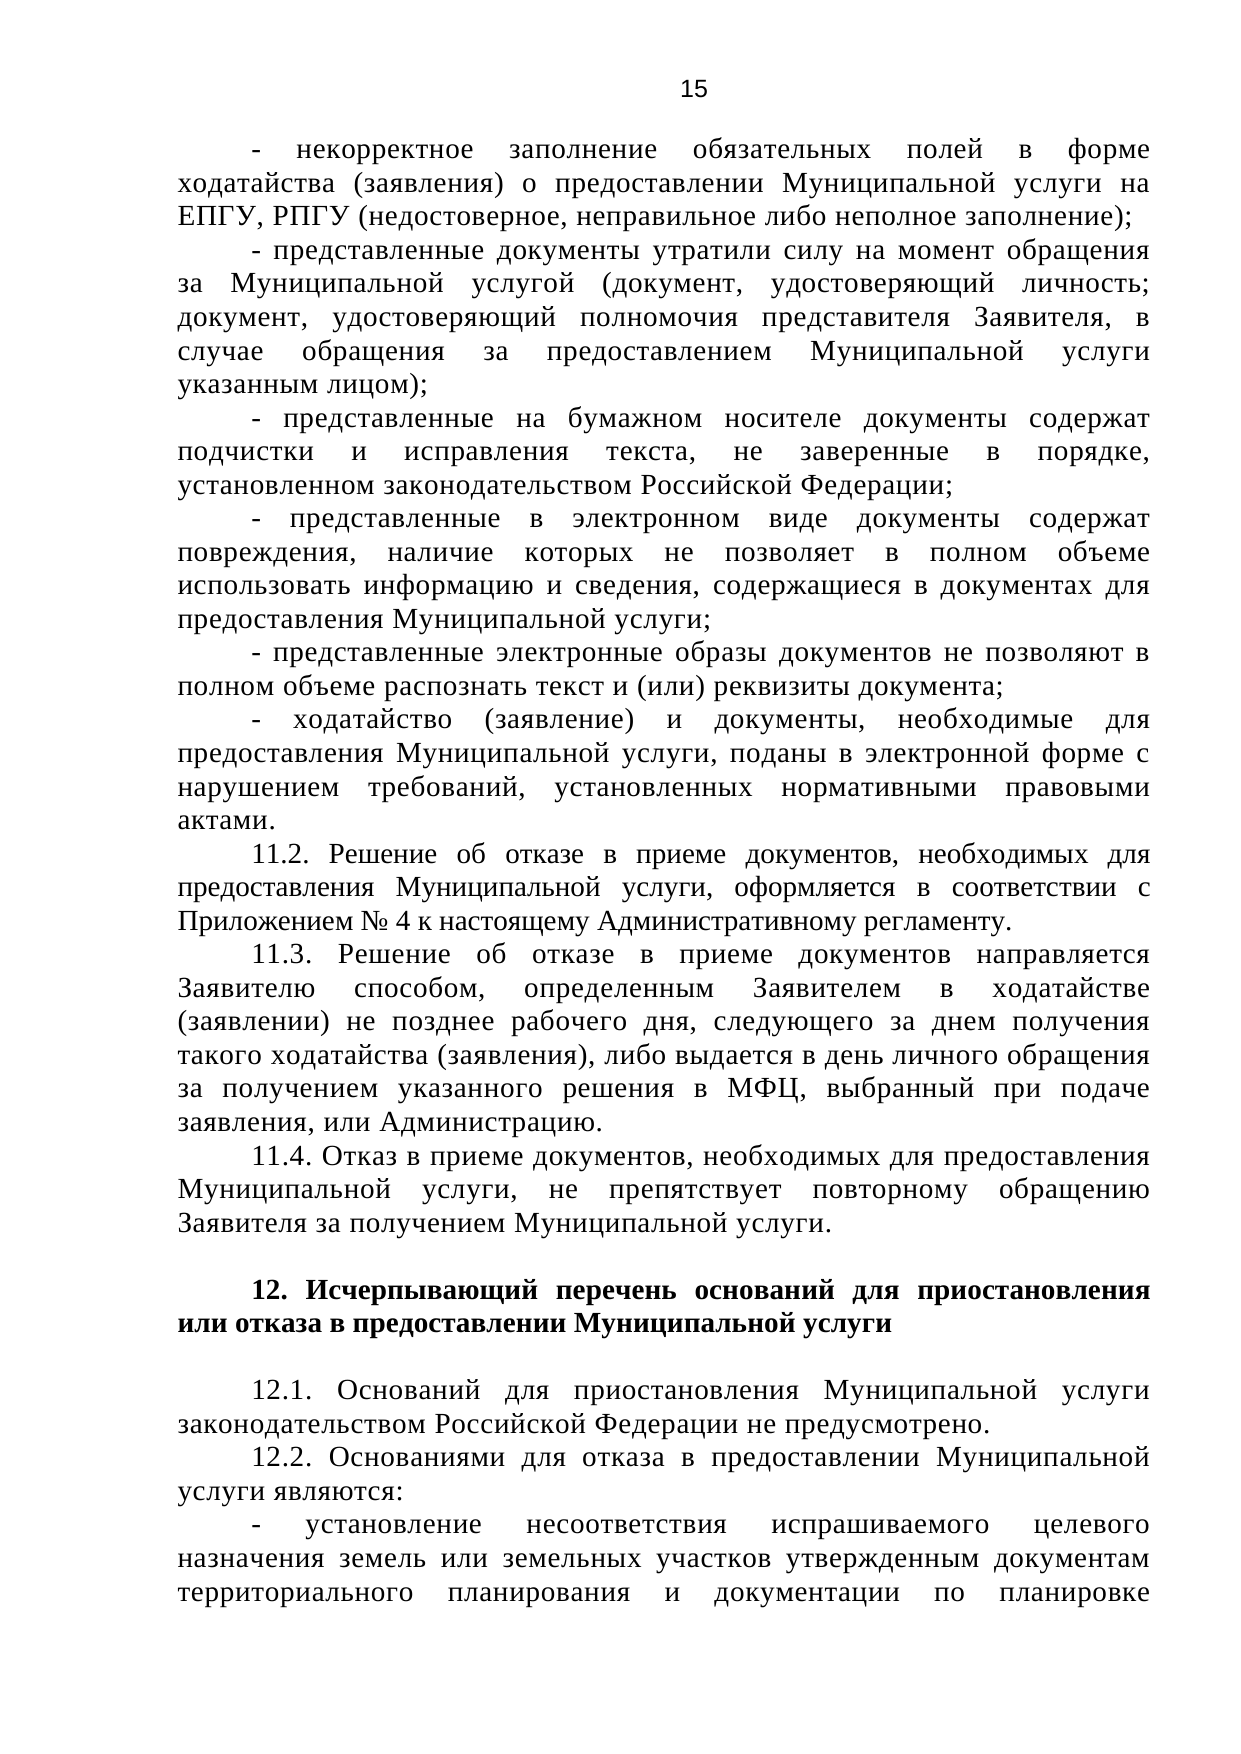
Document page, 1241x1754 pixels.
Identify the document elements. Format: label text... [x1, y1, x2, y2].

text 11.2. Решение об отказе в приеме документов, необходимых для предоставления Муниципальной услуги, оформляется в соответствии с Приложением № 4 к настоящему Административному регламенту. [177, 836, 1152, 936]
text 12.2. Основаниями для отказа в предоставлении Муниципальной услуги являются: [177, 1439, 1152, 1507]
text 11.3. Решение об отказе в приеме документов направляется Заявителю способом, определенным Заявителем в ходатайстве (заявлении) не позднее рабочего дня, следующего за днем получения такого ходатайства (заявления), либо выдается в день личного обращения за получением указанного решения в МФЦ, выбранный при подаче заявления, или Администрацию. [177, 936, 1152, 1138]
text - представленные в электронном виде документы содержат повреждения, наличие которых не позволяет в полном объеме использовать информацию и сведения, содержащиеся в документах для предоставления Муниципальной услуги; [177, 500, 1152, 634]
text 11.4. Отказ в приеме документов, необходимых для предоставления Муниципальной услуги, не препятствует повторному обращению Заявителя за получением Муниципальной услуги. [177, 1138, 1152, 1238]
text - ходатайство (заявление) и документы, необходимые для предоставления Муниципальной услуги, поданы в электронной форме с нарушением требований, установленных нормативными правовыми актами. [177, 702, 1152, 836]
text - представленные электронные образы документов не позволяют в полном объеме распознать текст и (или) реквизиты документа; [177, 634, 1152, 702]
text 12.1. Оснований для приостановления Муниципальной услуги законодательством Российской Федерации не предусмотрено. [177, 1372, 1152, 1439]
text 12. Исчерпывающий перечень оснований для приостановления или отказа в предоставлении Муниципальной услуги [177, 1272, 1152, 1339]
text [177, 1507, 1152, 1607]
text - некорректное заполнение обязательных полей в форме ходатайства (заявления) о предоставлении Муниципальной услуги на ЕПГУ, РПГУ (недостоверное, неправильное либо неполное заполнение); [177, 131, 1152, 232]
text - представленные на бумажном носителе документы содержат подчистки и исправления текста, не заверенные в порядке, установленном законодательством Российской Федерации; [177, 400, 1152, 500]
text - представленные документы утратили силу на момент обращения за Муниципальной услугой (документ, удостоверяющий личность; документ, удостоверяющий полномочия представителя Заявителя, в случае обращения за предоставлением Муниципальной услуги указанным лицом); [177, 232, 1152, 400]
